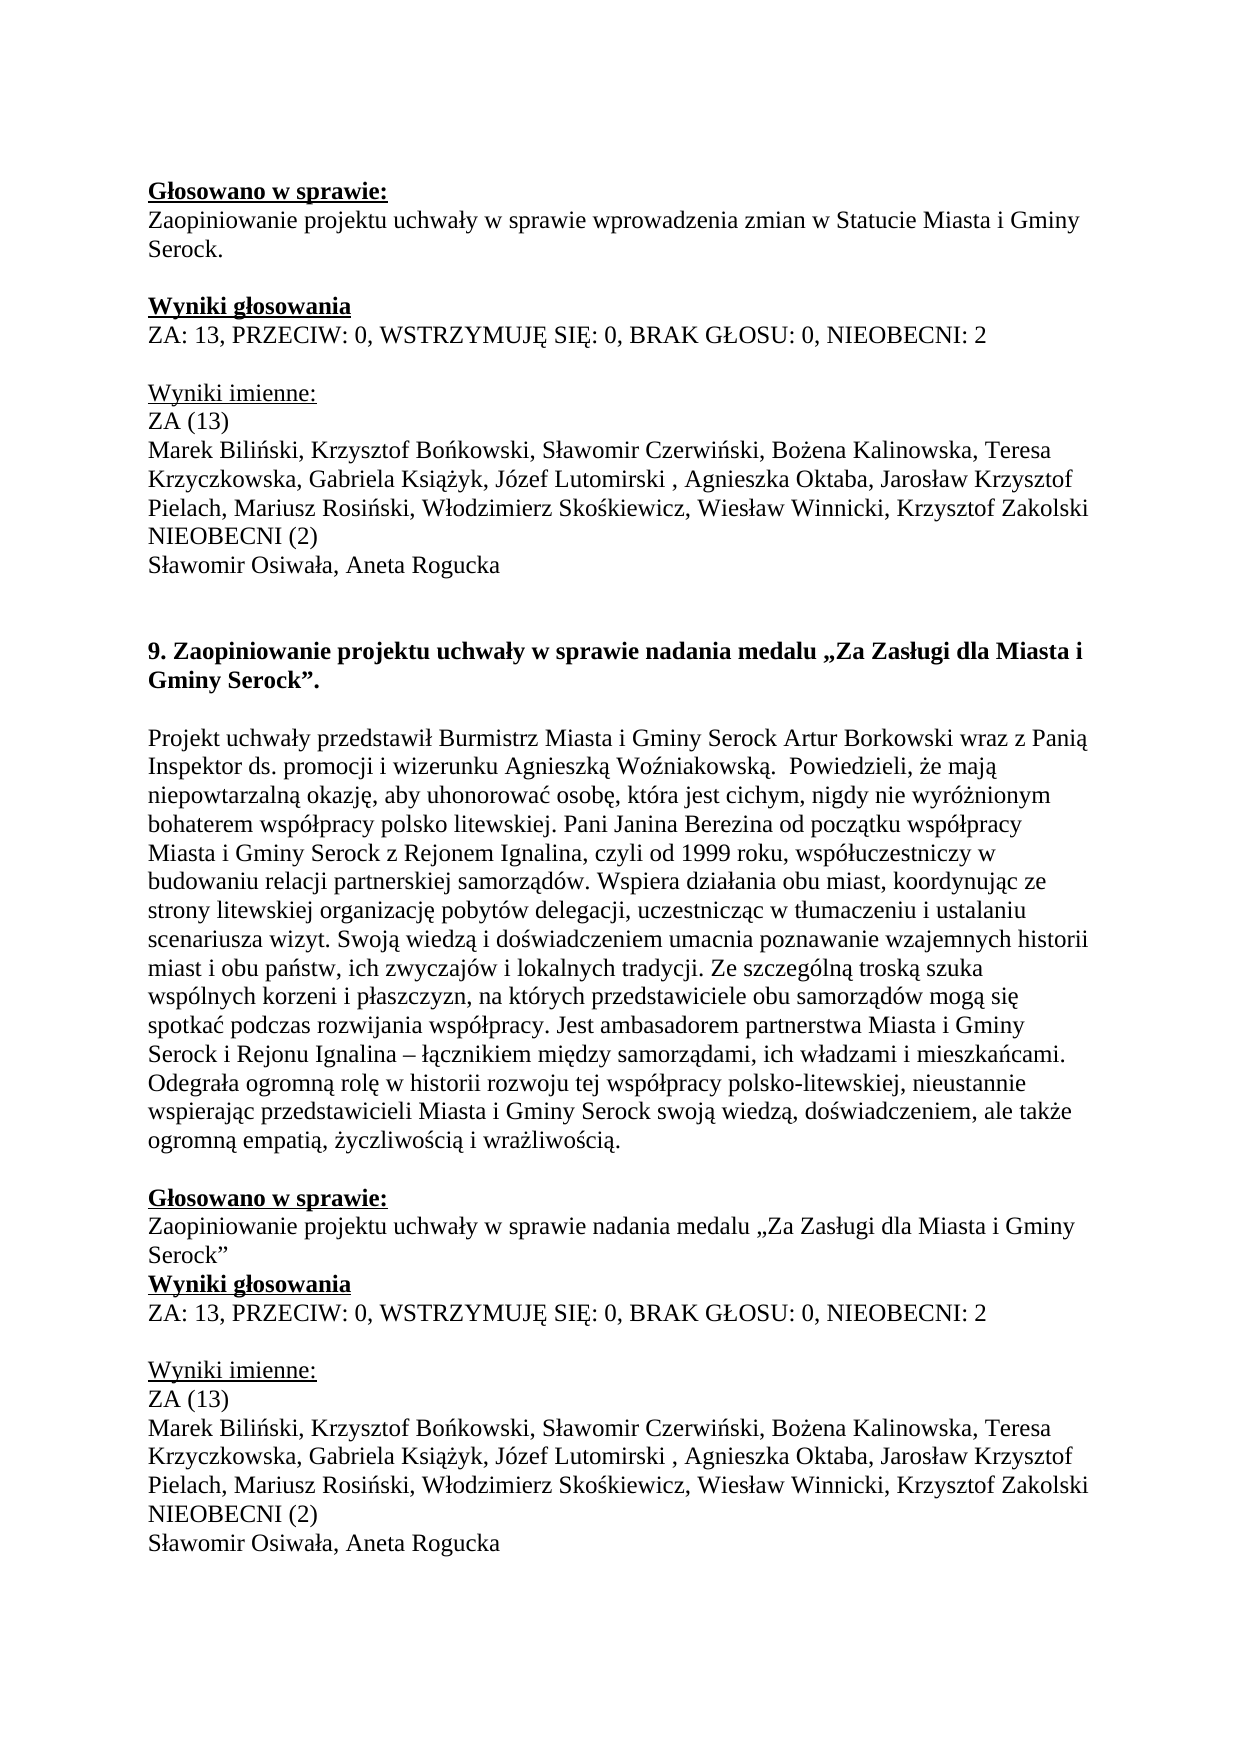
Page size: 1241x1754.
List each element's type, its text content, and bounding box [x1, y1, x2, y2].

text Głosowano w sprawie: Zaopiniowanie projektu uchwały w sprawie wprowadzenia zmian w Statucie Miasta i Gminy Serock. Wyniki głosowania ZA: 13, PRZECIW: 0, WSTRZYMUJĘ SIĘ: 0, BRAK GŁOSU: 0, NIEOBECNI: 2 Wyniki imienne: ZA (13) Marek Biliński, Krzysztof Bońkowski, Sławomir Czerwiński, Bożena Kalinowska, Teresa Krzyczkowska, Gabriela Książyk, Józef Lutomirski , Agnieszka Oktaba, Jarosław Krzysztof Pielach, Mariusz Rosiński, Włodzimierz Skośkiewicz, Wiesław Winnicki, Krzysztof Zakolski NIEOBECNI (2) Sławomir Osiwała, Aneta Rogucka 9. Zaopiniowanie projektu uchwały w sprawie nadania medalu „Za Zasługi dla Miasta i Gminy Serock”. Projekt uchwały przedstawił Burmistrz Miasta i Gminy Serock Artur Borkowski wraz z Panią Inspektor ds. promocji i wizerunku Agnieszką Woźniakowską. Powiedzieli, że mają niepowtarzalną okazję, aby uhonorować osobę, która jest cichym, nigdy nie wyróżnionym bohaterem współpracy polsko litewskiej. Pani Janina Berezina od początku współpracy Miasta i Gminy Serock z Rejonem Ignalina, czyli od 1999 roku, współuczestniczy w budowaniu relacji partnerskiej samorządów. Wspiera działania obu miast, koordynując ze strony litewskiej organizację pobytów delegacji, uczestnicząc w tłumaczeniu i ustalaniu scenariusza wizyt. Swoją wiedzą i doświadczeniem umacnia poznawanie wzajemnych historii miast i obu państw, ich zwyczajów i lokalnych tradycji. Ze szczególną troską szuka wspólnych korzeni i płaszczyzn, na których przedstawiciele obu samorządów mogą się spotkać podczas rozwijania współpracy. Jest ambasadorem partnerstwa Miasta i Gminy Serock i Rejonu Ignalina – łącznikiem między samorządami, ich władzami i mieszkańcami. Odegrała ogromną rolę w historii rozwoju tej współpracy polsko-litewskiej, nieustannie wspierając przedstawicieli Miasta i Gminy Serock swoją wiedzą, doświadczeniem, ale także ogromną empatią, życzliwością i wrażliwością. [148, 176, 1093, 1154]
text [148, 1154, 1093, 1585]
